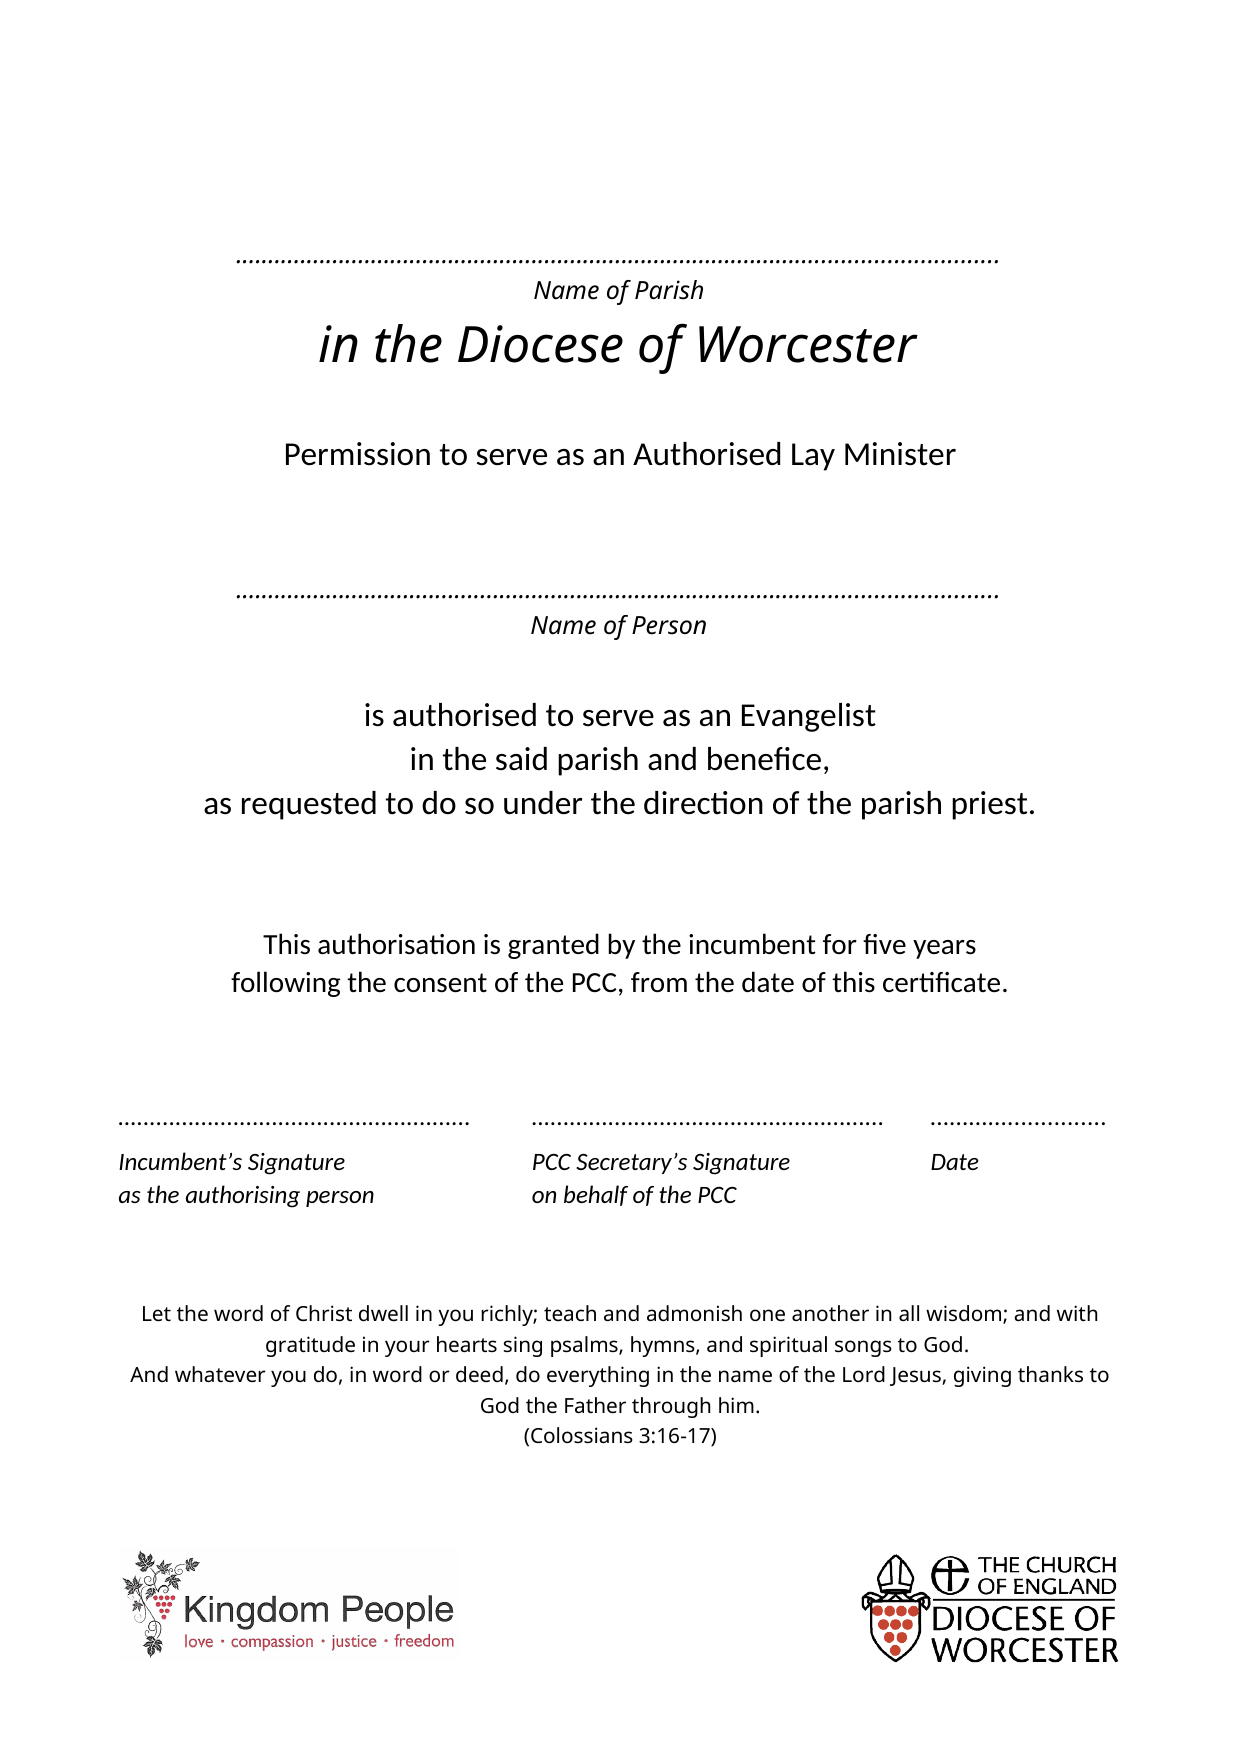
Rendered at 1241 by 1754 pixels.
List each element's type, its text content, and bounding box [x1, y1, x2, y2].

text in the Diocese of Worcester [118, 309, 1122, 377]
text This authorisation is granted by the incumbent for five years following the consent of the PCC, from the date of this certificate. [118, 926, 1122, 1000]
text is authorised to serve as an Evangelist in the said parish and benefice, as requested to do so under the direction of the parish priest. [118, 694, 1122, 823]
text Name of Parish [118, 272, 1122, 306]
text Incumbent’s Signature PCC Secretary’s Signature Date as the authorising person on behalf of the PCC [118, 1146, 1122, 1209]
text Let the word of Christ dwell in you richly; teach and admonish one another in all wisdom; and with gratitude in your hearts sing psalms, hymns, and spiritual songs to God. And whatever you do, in word or deed, do everything in the name of the Lord Jesus, giving thanks to God the Father through him. (Colossians 3:16-17) [118, 1299, 1122, 1450]
text Permission to serve as an Authorised Lay Minister [118, 433, 1122, 473]
text Name of Person [118, 607, 1122, 641]
picture [856, 1550, 1123, 1669]
picture [118, 1547, 461, 1661]
